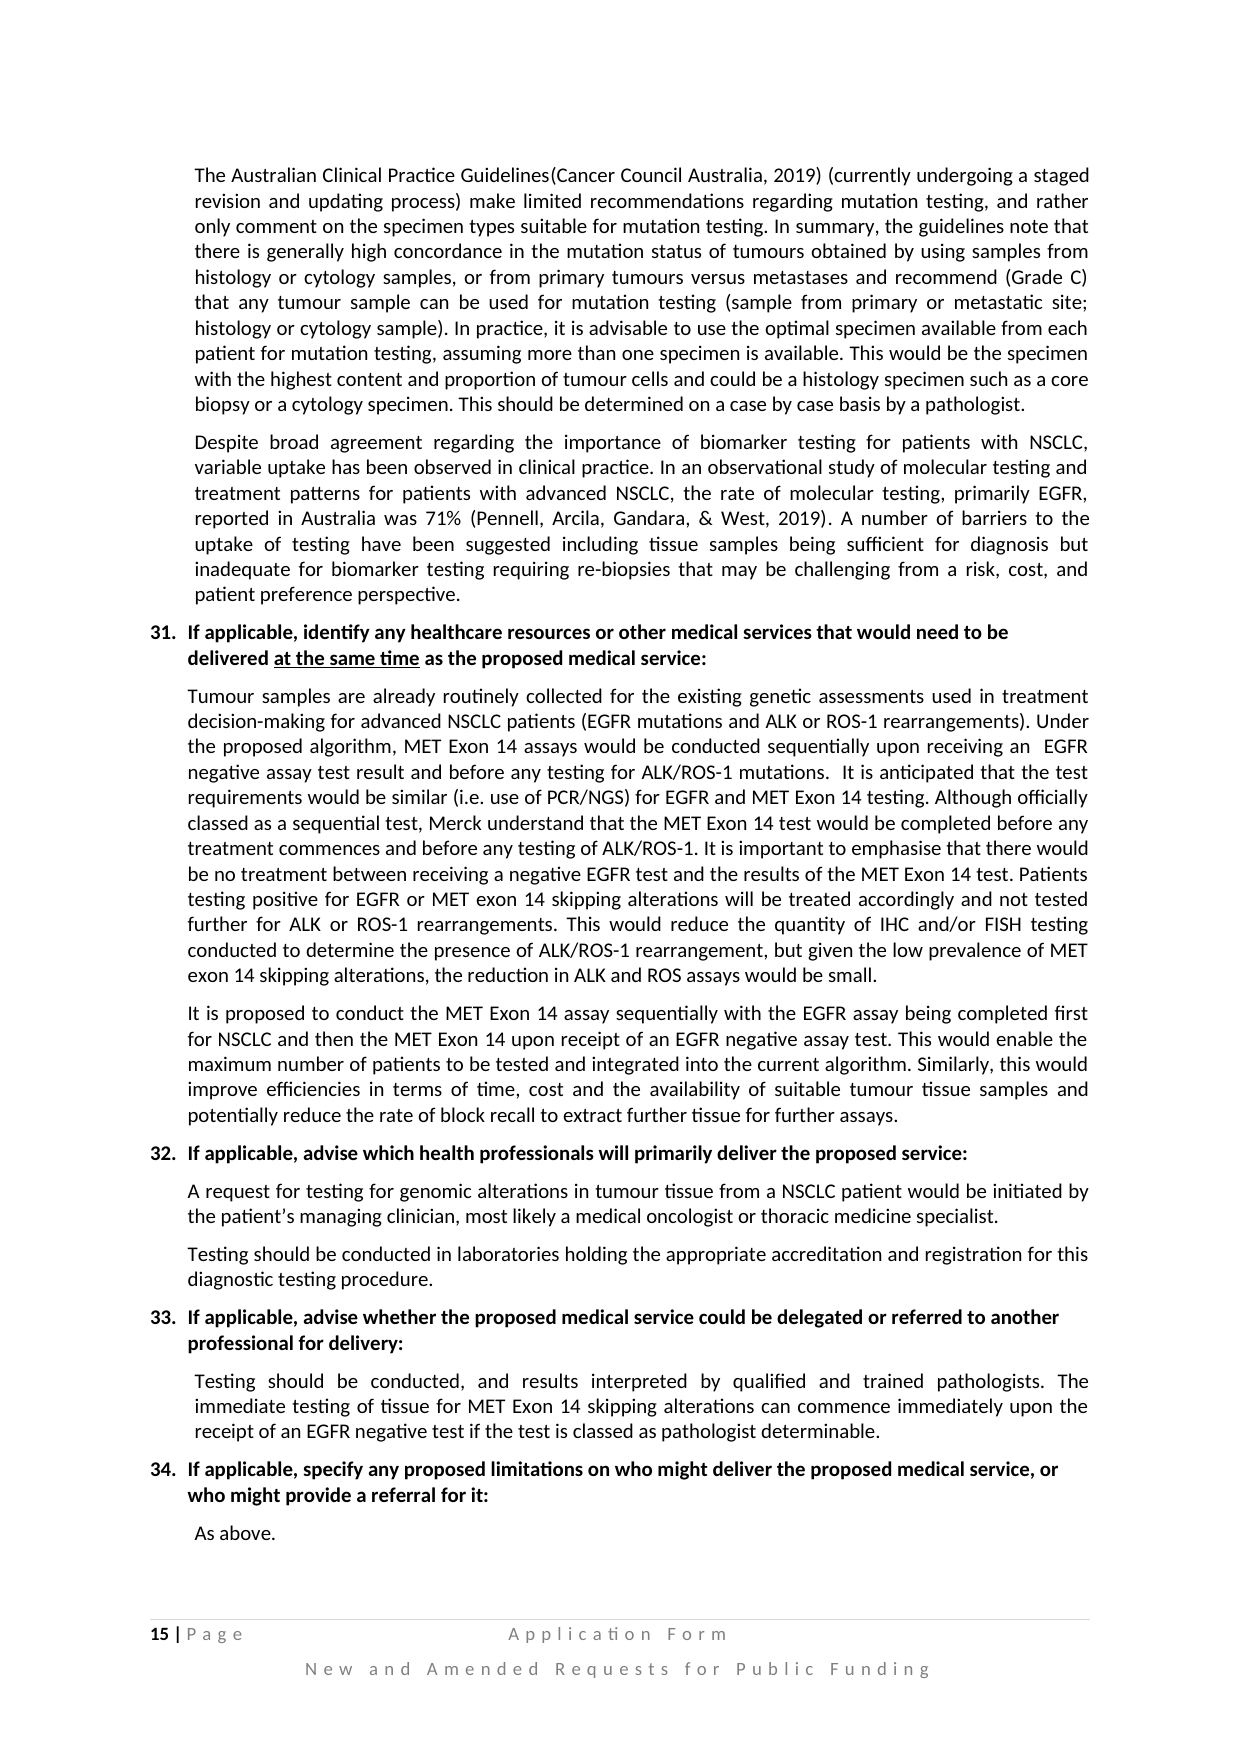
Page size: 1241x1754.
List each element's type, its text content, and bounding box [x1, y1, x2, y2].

text Testing should be conducted, and results interpreted by qualified and trained pathologists. The immediate testing of tissue for MET Exon 14 skipping alterations can commence immediately upon the receipt of an EGFR negative test if the test is classed as pathologist determinable. [194, 1368, 1090, 1444]
text A request for testing for genomic alterations in tumour tissue from a NSCLC patient would be initiated by the patient’s managing clinician, most likely a medical oncologist or thoracic medicine specialist. [187, 1178, 1090, 1229]
text Tumour samples are already routinely collected for the existing genetic assessments used in treatment decision-making for advanced NSCLC patients (EGFR mutations and ALK or ROS-1 rearrangements). Under the proposed algorithm, MET Exon 14 assays would be conducted sequentially upon receiving an EGFR negative assay test result and before any testing for ALK/ROS-1 mutations. It is anticipated that the test requirements would be similar (i.e. use of PCR/NGS) for EGFR and MET Exon 14 testing. Although officially classed as a sequential test, Merck understand that the MET Exon 14 test would be completed before any treatment commences and before any testing of ALK/ROS-1. It is important to emphasise that there would be no treatment between receiving a negative EGFR test and the results of the MET Exon 14 test. Patients testing positive for EGFR or MET exon 14 skipping alterations will be treated accordingly and not tested further for ALK or ROS-1 rearrangements. This would reduce the quantity of IHC and/or FISH testing conducted to determine the presence of ALK/ROS-1 rearrangement, but given the low prevalence of MET exon 14 skipping alterations, the reduction in ALK and ROS assays would be small. [187, 683, 1090, 988]
subtitle If applicable, advise which health professionals will primarily deliver the proposed service: [150, 1140, 1090, 1165]
subtitle If applicable, identify any healthcare resources or other medical services that would need to be delivered at the same time as the proposed medical service: [150, 619, 1090, 670]
text The Australian Clinical Practice Guidelines(Cancer Council Australia, 2019) (currently undergoing a staged revision and updating process) make limited recommendations regarding mutation testing, and rather only comment on the specimen types suitable for mutation testing. In summary, the guidelines note that there is generally high concordance in the mutation status of tumours obtained by using samples from histology or cytology samples, or from primary tumours versus metastases and recommend (Grade C) that any tumour sample can be used for mutation testing (sample from primary or metastatic site; histology or cytology sample). In practice, it is advisable to use the optimal specimen available from each patient for mutation testing, assuming more than one specimen is available. This would be the specimen with the highest content and proportion of tumour cells and could be a histology specimen such as a core biopsy or a cytology specimen. This should be determined on a case by case basis by a pathologist. [194, 162, 1090, 417]
subtitle If applicable, advise whether the proposed medical service could be delegated or referred to another professional for delivery: [150, 1304, 1090, 1355]
text It is proposed to conduct the MET Exon 14 assay sequentially with the EGFR assay being completed first for NSCLC and then the MET Exon 14 upon receipt of an EGFR negative assay test. This would enable the maximum number of patients to be tested and integrated into the current algorithm. Similarly, this would improve efficiencies in terms of time, cost and the availability of suitable tumour tissue samples and potentially reduce the rate of block recall to extract further tissue for further assays. [187, 1000, 1090, 1127]
subtitle If applicable, specify any proposed limitations on who might deliver the proposed medical service, or who might provide a referral for it: [150, 1457, 1090, 1507]
text As above. [194, 1520, 1090, 1545]
text Despite broad agreement regarding the importance of biomarker testing for patients with NSCLC, variable uptake has been observed in clinical practice. In an observational study of molecular testing and treatment patterns for patients with advanced NSCLC, the rate of molecular testing, primarily EGFR, reported in Australia was 71% (Pennell, Arcila, Gandara, & West, 2019). A number of barriers to the uptake of testing have been suggested including tissue samples being sufficient for diagnosis but inadequate for biomarker testing requiring re-biopsies that may be challenging from a risk, cost, and patient preference perspective. [194, 429, 1090, 607]
text Testing should be conducted in laboratories holding the appropriate accreditation and registration for this diagnostic testing procedure. [187, 1241, 1090, 1292]
